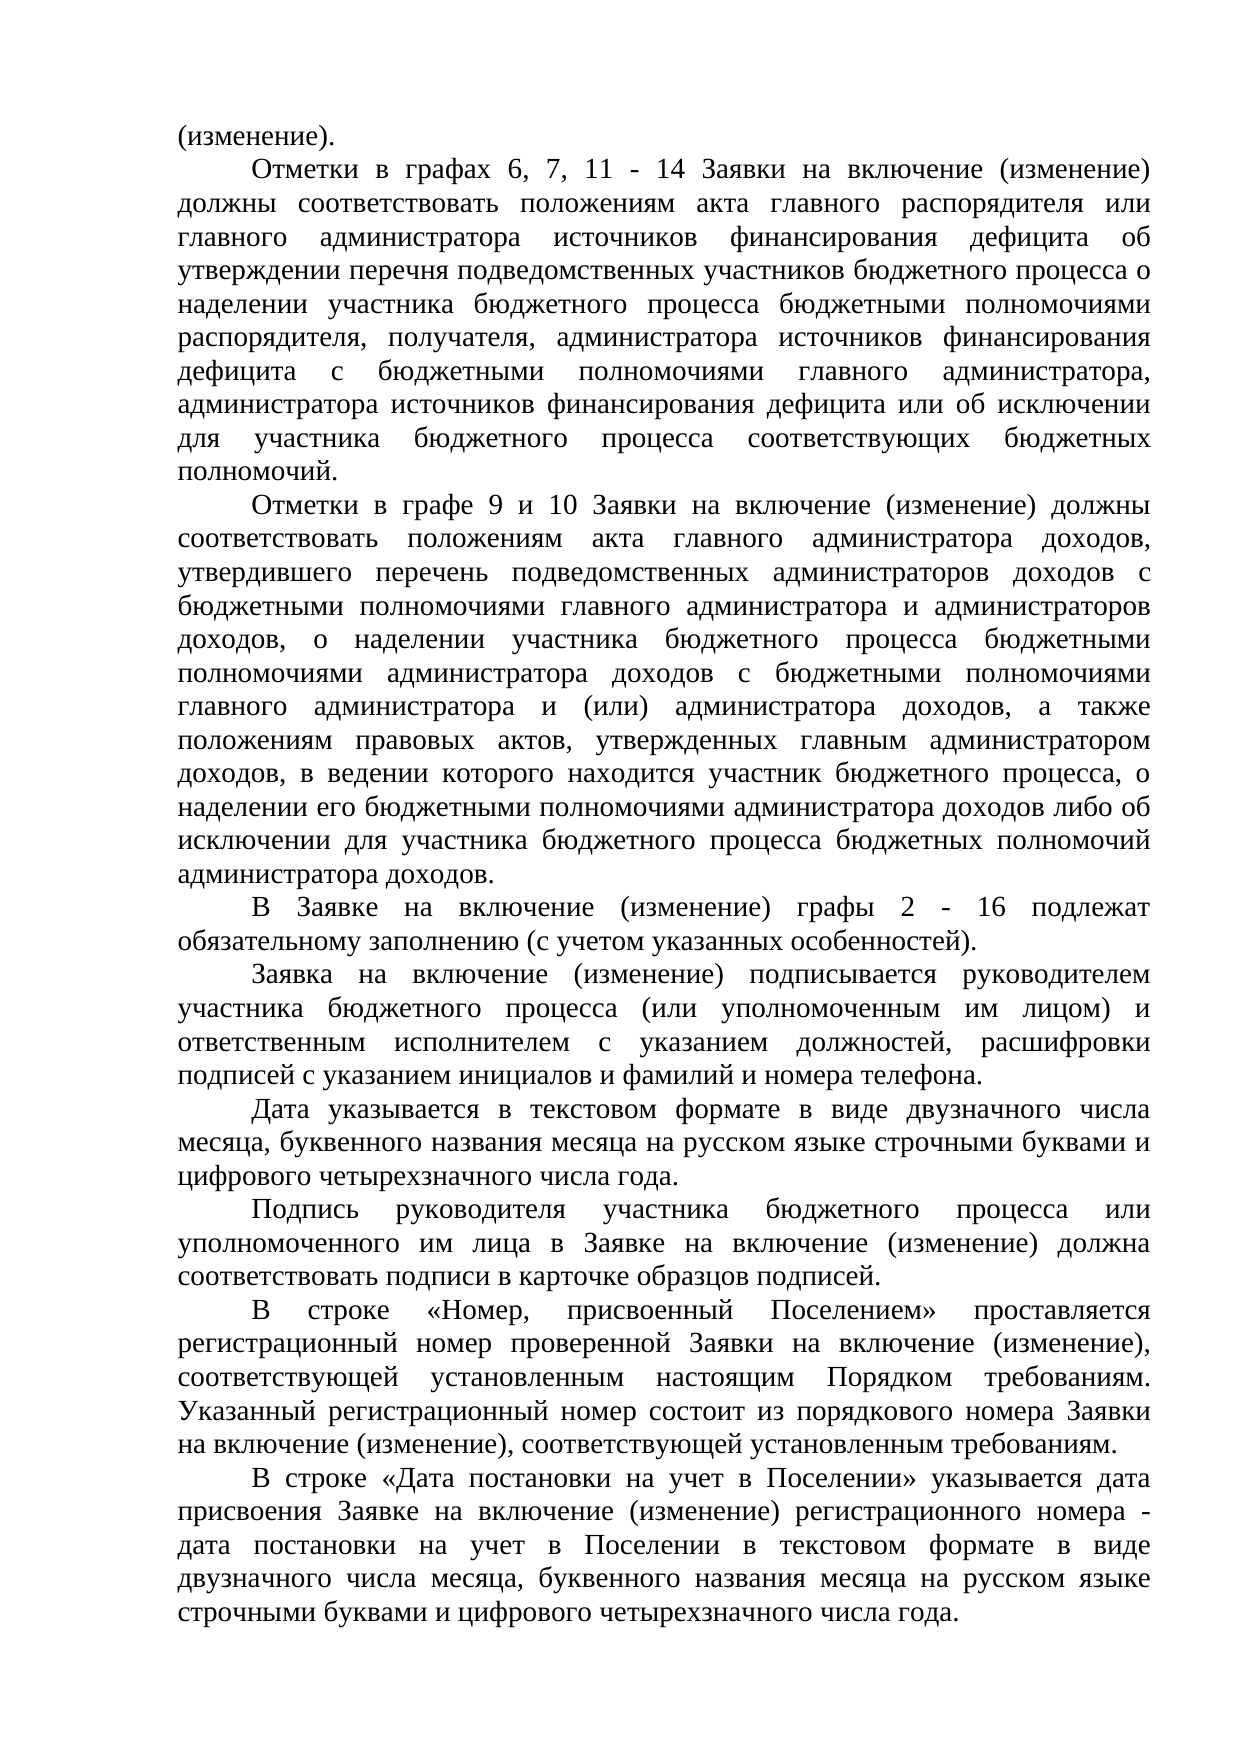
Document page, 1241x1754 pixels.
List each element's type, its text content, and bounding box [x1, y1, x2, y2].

text Отметки в графе 9 и 10 Заявки на включение (изменение) должны соответствовать положениям акта главного администратора доходов, утвердившего перечень подведомственных администраторов доходов с бюджетными полномочиями главного администратора и администраторов доходов, о наделении участника бюджетного процесса бюджетными полномочиями администратора доходов с бюджетными полномочиями главного администратора и (или) администратора доходов, а также положениям правовых актов, утвержденных главным администратором доходов, в ведении которого находится участник бюджетного процесса, о наделении его бюджетными полномочиями администратора доходов либо об исключении для участника бюджетного процесса бюджетных полномочий администратора доходов. [177, 487, 1152, 889]
text В строке «Дата постановки на учет в Поселении» указывается дата присвоения Заявке на включение (изменение) регистрационного номера - дата постановки на учет в Поселении в текстовом формате в виде двузначного числа месяца, буквенного названия месяца на русском языке строчными буквами и цифрового четырехзначного числа года. [177, 1460, 1152, 1627]
text Дата указывается в текстовом формате в виде двузначного числа месяца, буквенного названия месяца на русском языке строчными буквами и цифрового четырехзначного числа года. [177, 1091, 1152, 1191]
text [177, 118, 1152, 152]
text Подпись руководителя участника бюджетного процесса или уполномоченного им лица в Заявке на включение (изменение) должна соответствовать подписи в карточке образцов подписей. [177, 1191, 1152, 1292]
text В строке «Номер, присвоенный Поселением» проставляется регистрационный номер проверенной Заявки на включение (изменение), соответствующей установленным настоящим Порядком требованиям. Указанный регистрационный номер состоит из порядкового номера Заявки на включение (изменение), соответствующей установленным требованиям. [177, 1292, 1152, 1460]
text В Заявке на включение (изменение) графы 2 - 16 подлежат обязательному заполнению (с учетом указанных особенностей). [177, 889, 1152, 957]
text Отметки в графах 6, 7, 11 - 14 Заявки на включение (изменение) должны соответствовать положениям акта главного распорядителя или главного администратора источников финансирования дефицита об утверждении перечня подведомственных участников бюджетного процесса о наделении участника бюджетного процесса бюджетными полномочиями распорядителя, получателя, администратора источников финансирования дефицита с бюджетными полномочиями главного администратора, администратора источников финансирования дефицита или об исключении для участника бюджетного процесса соответствующих бюджетных полномочий. [177, 152, 1152, 487]
text Заявка на включение (изменение) подписывается руководителем участника бюджетного процесса (или уполномоченным им лицом) и ответственным исполнителем с указанием должностей, расшифровки подписей с указанием инициалов и фамилий и номера телефона. [177, 957, 1152, 1091]
